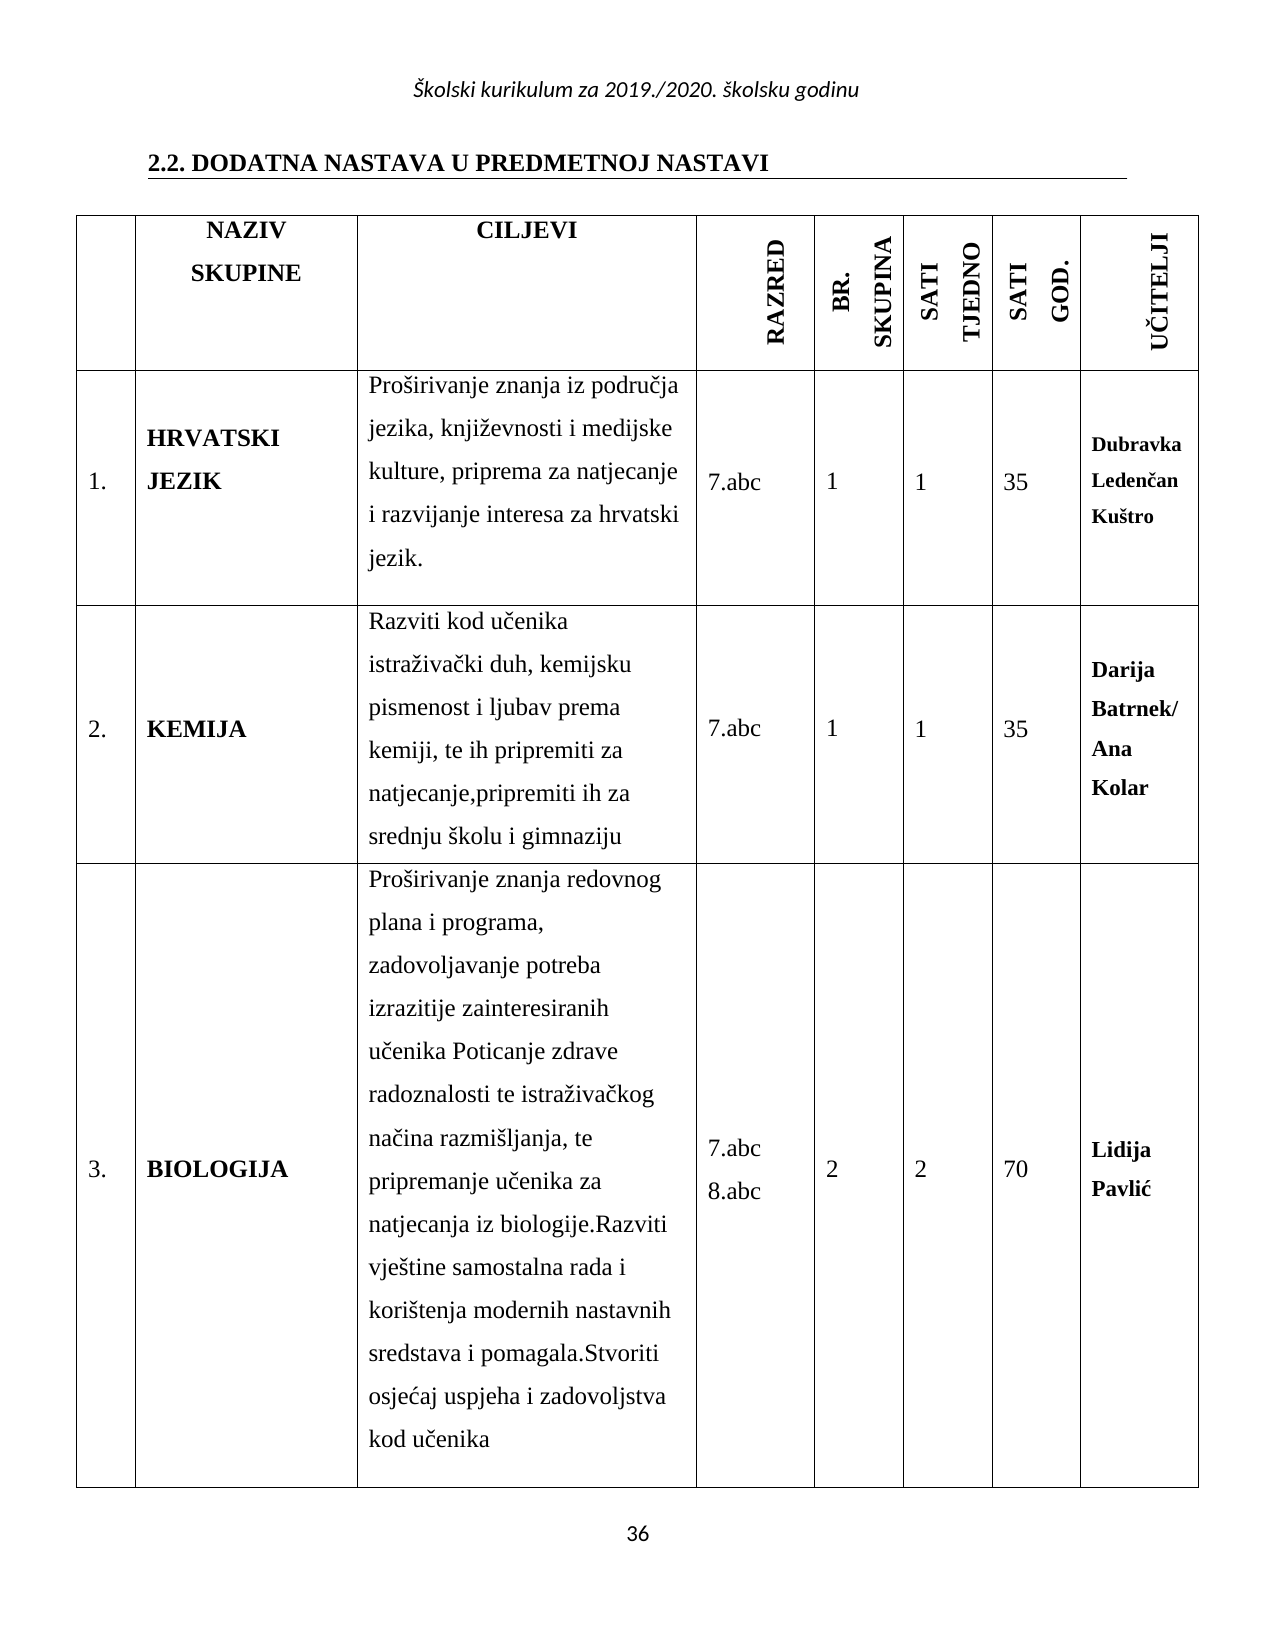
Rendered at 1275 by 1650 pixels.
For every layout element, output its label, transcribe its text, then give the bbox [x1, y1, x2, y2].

table_cell Proširivanje znanja redovnog plana i programa, zadovoljavanje potreba izrazitije zainteresiranih učenika Poticanje zdrave radoznalosti te istraživačkog načina razmišljanja, te pripremanje učenika za natjecanja iz biologije.Razviti vještine samostalna rada i korištenja modernih nastavnih sredstava i pomagala.Stvoriti osjećaj uspjeha i zadovoljstva kod učenika [358, 864, 696, 1487]
table_cell 3. [77, 864, 135, 1487]
table_cell 35 [993, 371, 1080, 605]
table_cell 1 [815, 606, 903, 863]
table_cell Dubravka Ledenčan Kuštro [1081, 371, 1198, 605]
table_cell 1 [815, 371, 903, 605]
table_cell 1 [904, 371, 992, 605]
table_cell Proširivanje znanja iz područja jezika, književnosti i medijske kulture, priprema za natjecanje i razvijanje interesa za hrvatski jezik. [358, 371, 696, 605]
text 2.2. DODATNA NASTAVA U PREDMETNOJ NASTAVI [148, 148, 1127, 178]
table_cell 2 [815, 864, 903, 1487]
table_header NAZIV SKUPINE [136, 216, 357, 369]
table_cell Razviti kod učenika istraživački duh, kemijsku pismenost i ljubav prema kemiji, te ih pripremiti za natjecanje,pripremiti ih za srednju školu i gimnaziju [358, 606, 696, 863]
table_cell 7.abc [697, 606, 814, 863]
table_header [77, 216, 135, 369]
table_cell 7.abc [697, 371, 814, 605]
table_header CILJEVI [358, 216, 696, 369]
table_cell Lidija Pavlić [1081, 864, 1198, 1487]
table_cell KEMIJA [136, 606, 357, 863]
table_cell 2 [904, 864, 992, 1487]
table_cell 7.abc 8.abc [697, 864, 814, 1487]
table_cell 70 [993, 864, 1080, 1487]
table_cell 2. [77, 606, 135, 863]
table_header UČITELJI [1081, 216, 1198, 369]
table_cell HRVATSKI JEZIK [136, 371, 357, 605]
table_header SATI TJEDNO [904, 216, 992, 369]
table_cell BIOLOGIJA [136, 864, 357, 1487]
table_header BR. SKUPINA [815, 216, 903, 369]
table_cell 35 [993, 606, 1080, 863]
table_cell 1 [904, 606, 992, 863]
table_header RAZRED [697, 216, 814, 369]
table_cell Darija Batrnek/Ana Kolar [1081, 606, 1198, 863]
table_header SATI GOD. [993, 216, 1080, 369]
table_cell 1. [77, 371, 135, 605]
